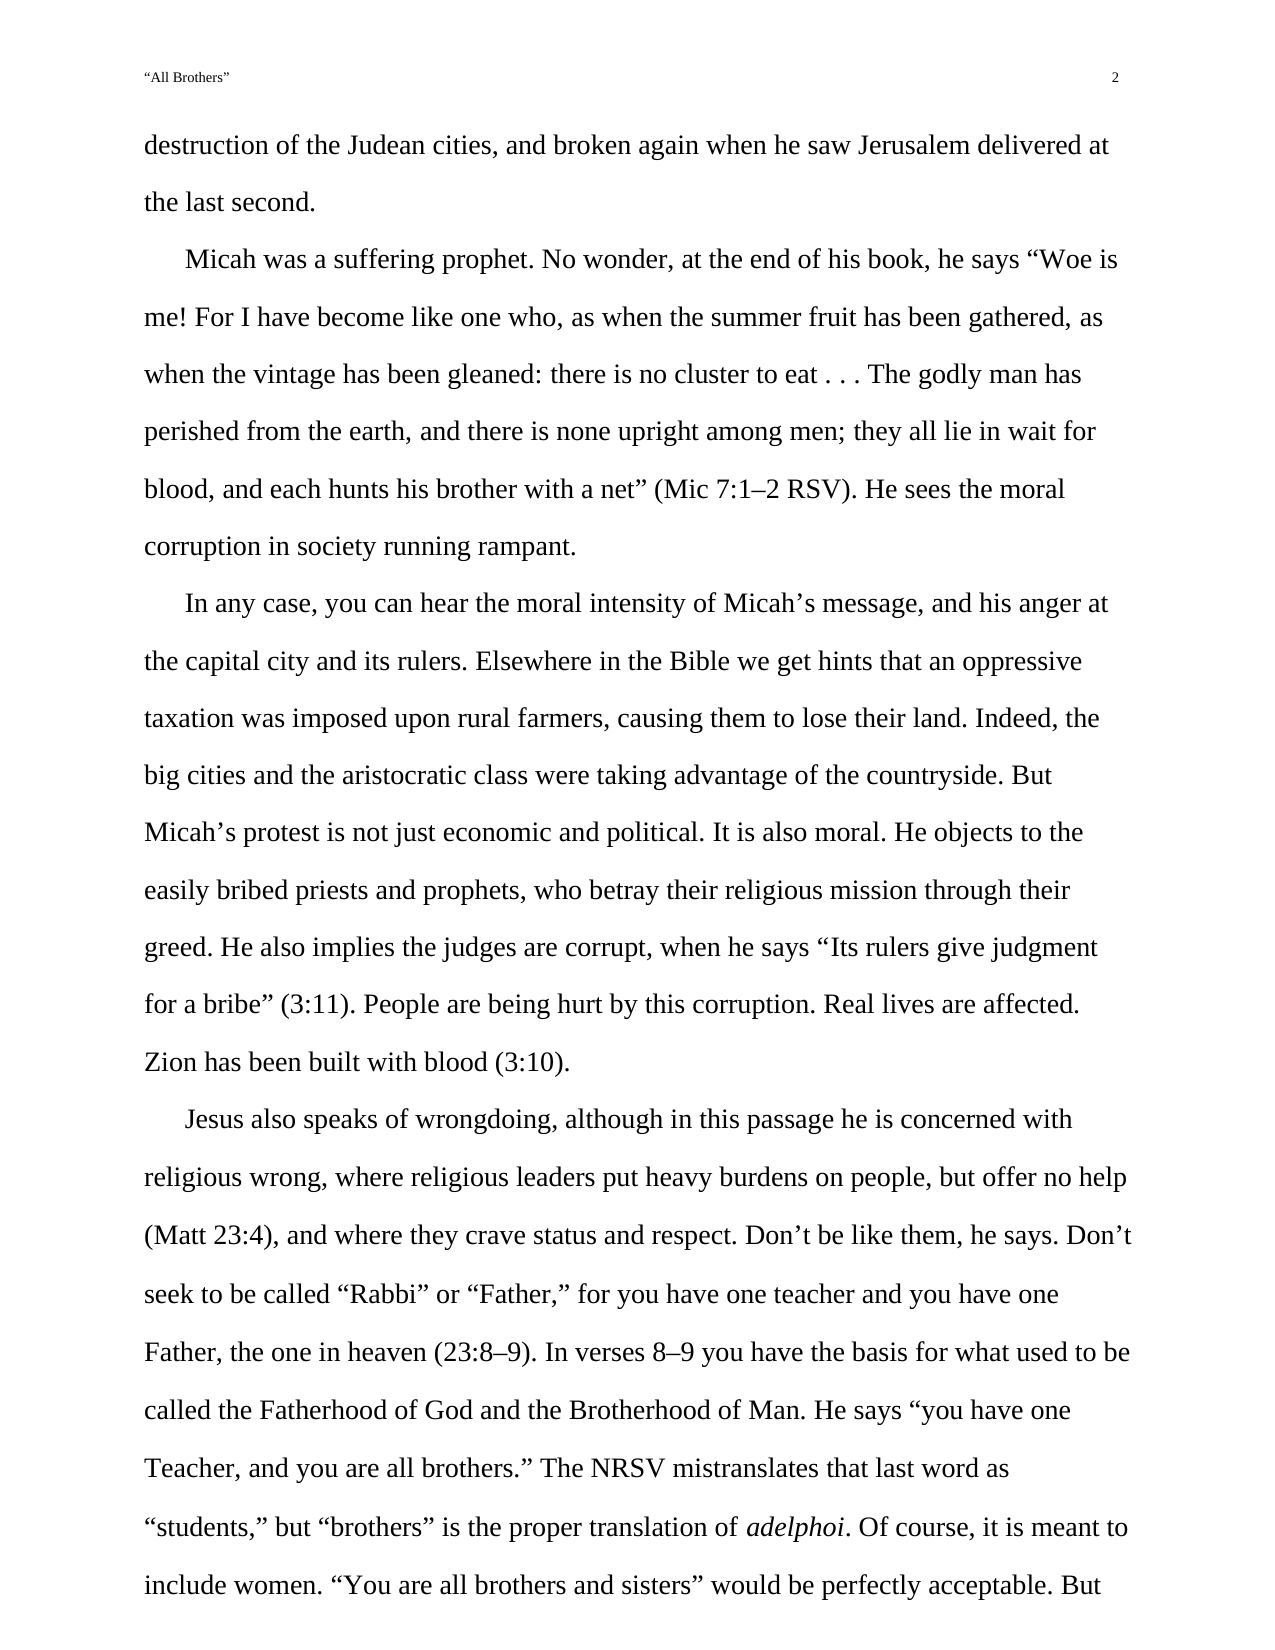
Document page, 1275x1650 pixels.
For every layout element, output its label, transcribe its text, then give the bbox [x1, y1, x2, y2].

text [144, 128, 1134, 218]
text In any case, you can hear the moral intensity of Micah’s message, and his anger at the capital city and its rulers. Elsewhere in the Bible we get hints that an oppressive taxation was imposed upon rural farmers, causing them to lose their land. Indeed, the big cities and the aristocratic class were taking advantage of the countryside. But Micah’s protest is not just economic and political. It is also moral. He objects to the easily bribed priests and prophets, who betray their religious mission through their greed. He also implies the judges are corrupt, when he says “Its rulers give judgment for a bribe” (3:11). People are being hurt by this corruption. Real lives are affected. Zion has been built with blood (3:10). [144, 586, 1134, 1077]
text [144, 1102, 1134, 1600]
text Micah was a suffering prophet. No wonder, at the end of his book, he says “Woe is me! For I have become like one who, as when the summer fruit has been gathered, as when the vintage has been gleaned: there is no cluster to eat . . . The godly man has perished from the earth, and there is none upright among men; they all lie in wait for blood, and each hunts his brother with a net” (Mic 7:1–2 RSV). He sees the moral corruption in society running rampant. [144, 243, 1134, 561]
